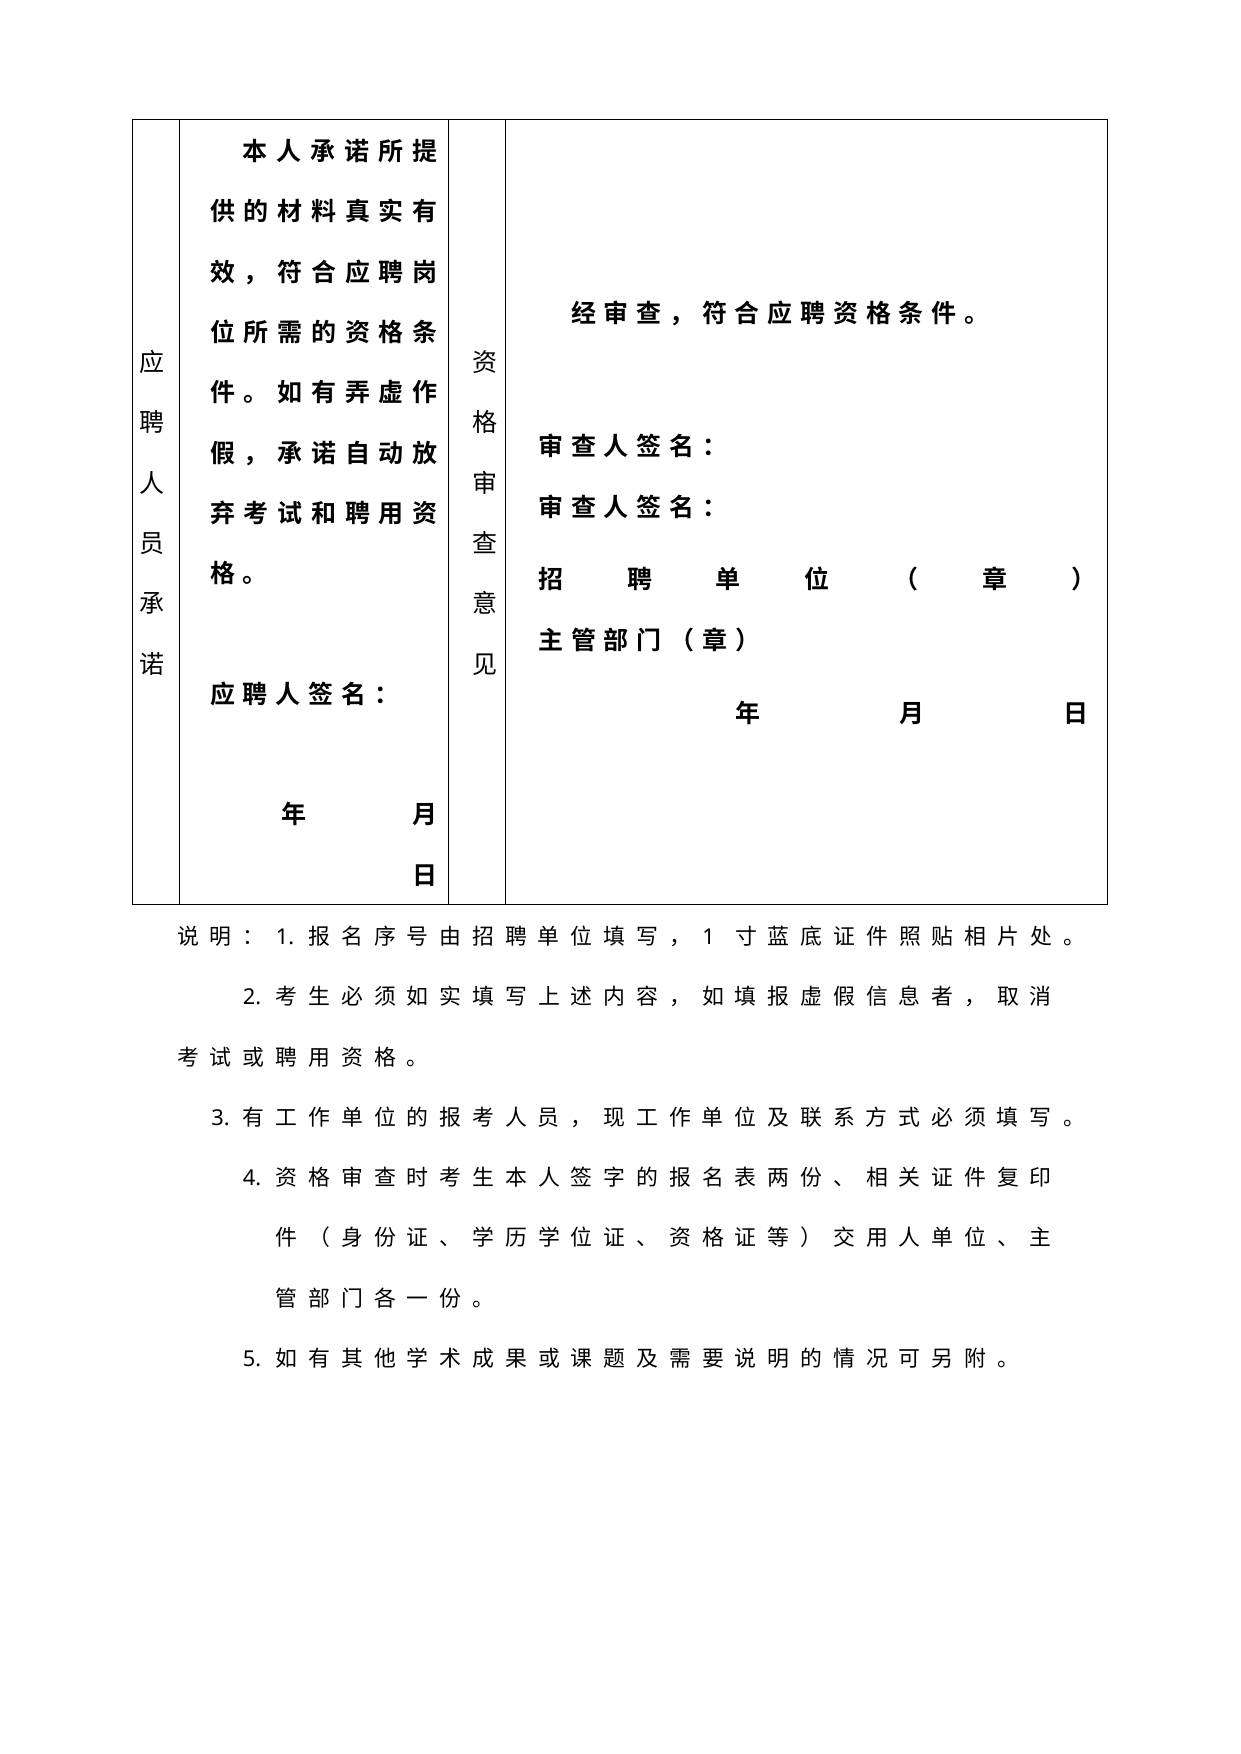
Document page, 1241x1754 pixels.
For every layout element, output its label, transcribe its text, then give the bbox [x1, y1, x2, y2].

text 4.资格审查时考生本人签字的报名表两份、相关证件复印件（身份证、学历学位证、资格证等）交用人单位、主管部门各一份。 [241, 1146, 1063, 1327]
text 5.如有其他学术成果或课题及需要说明的情况可另附。 [177, 1327, 1063, 1387]
table_cell 应 聘 人 员 承 诺 [133, 120, 179, 903]
text 说明：1.报名序号由招聘单位填写，1寸蓝底证件照贴相片处。 [177, 905, 1063, 965]
text 3.有工作单位的报考人员，现工作单位及联系方式必须填写。 [177, 1086, 1063, 1146]
table_cell 本人承诺所提供的材料真实有效，符合应聘岗位所需的资格条件。如有弄虚作假，承诺自动放弃考试和聘用资格。 应聘人签名： 年 月 日 [180, 120, 448, 903]
table_cell 资 格 审 查 意 见 [449, 120, 505, 903]
table_cell 经审查，符合应聘资格条件。 审查人签名： 审查人签名： 招聘单位（章） 主管部门（章） 年 月 日 [506, 120, 1107, 903]
text 2.考生必须如实填写上述内容，如填报虚假信息者，取消考试或聘用资格。 [177, 965, 1063, 1086]
